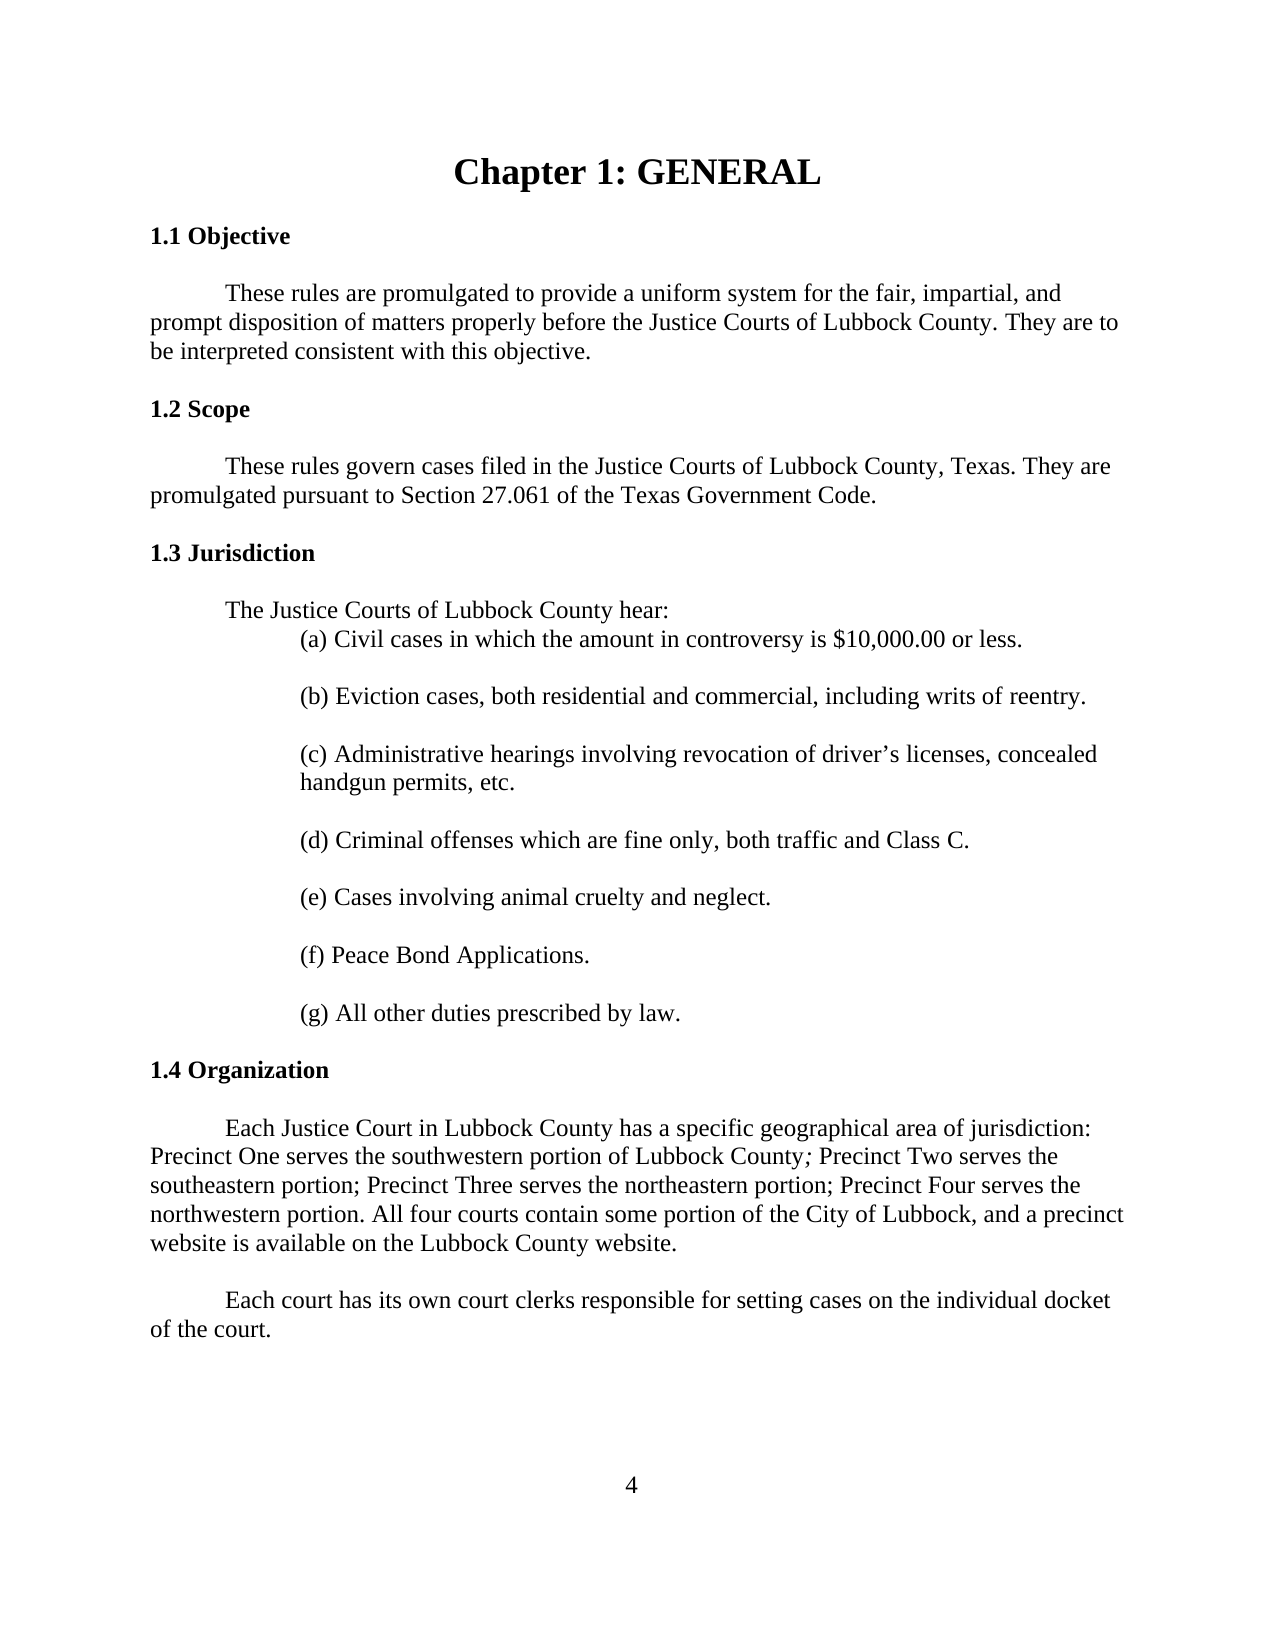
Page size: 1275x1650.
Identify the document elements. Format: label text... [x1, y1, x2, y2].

text Each court has its own court clerks responsible for setting cases on the individual docket of the court. [150, 1285, 1113, 1343]
text The Justice Courts of Lubbock County hear: [225, 595, 1135, 624]
text Each Justice Court in Lubbock County has a specific geographical area of jurisdiction: Precinct One serves the southwestern portion of Lubbock County; Precinct Two serves the southeastern portion; Precinct Three serves the northeastern portion; Precinct Four serves the northwestern portion. All four courts contain some portion of the City of Lubbock, and a precinct website is available on the Lubbock County website. [150, 1113, 1135, 1256]
list Civil cases in which the amount in controversy is $10,000.00 or less. [300, 624, 1135, 652]
list Eviction cases, both residential and commercial, including writs of reentry. [300, 681, 1135, 710]
list Criminal offenses which are fine only, both traffic and Class C. [300, 825, 1135, 854]
list All other duties prescribed by law. [300, 998, 1135, 1026]
subtitle Organization [150, 1056, 1135, 1084]
text These rules are promulgated to provide a uniform system for the fair, impartial, and prompt disposition of matters properly before the Justice Courts of Lubbock County. They are to be interpreted consistent with this objective. [150, 278, 1121, 365]
subtitle Chapter 1: GENERAL [219, 150, 1056, 193]
subtitle Jurisdiction [150, 538, 1135, 567]
subtitle Scope [150, 394, 1135, 423]
subtitle Objective [150, 221, 1135, 250]
list Peace Bond Applications. [300, 940, 1135, 969]
text These rules govern cases filed in the Justice Courts of Lubbock County, Texas. They are promulgated pursuant to Section 27.061 of the Texas Government Code. [150, 451, 1113, 509]
list Administrative hearings involving revocation of driver’s licenses, concealed handgun permits, etc. [300, 739, 1098, 796]
list Cases involving animal cruelty and neglect. [300, 882, 1135, 911]
